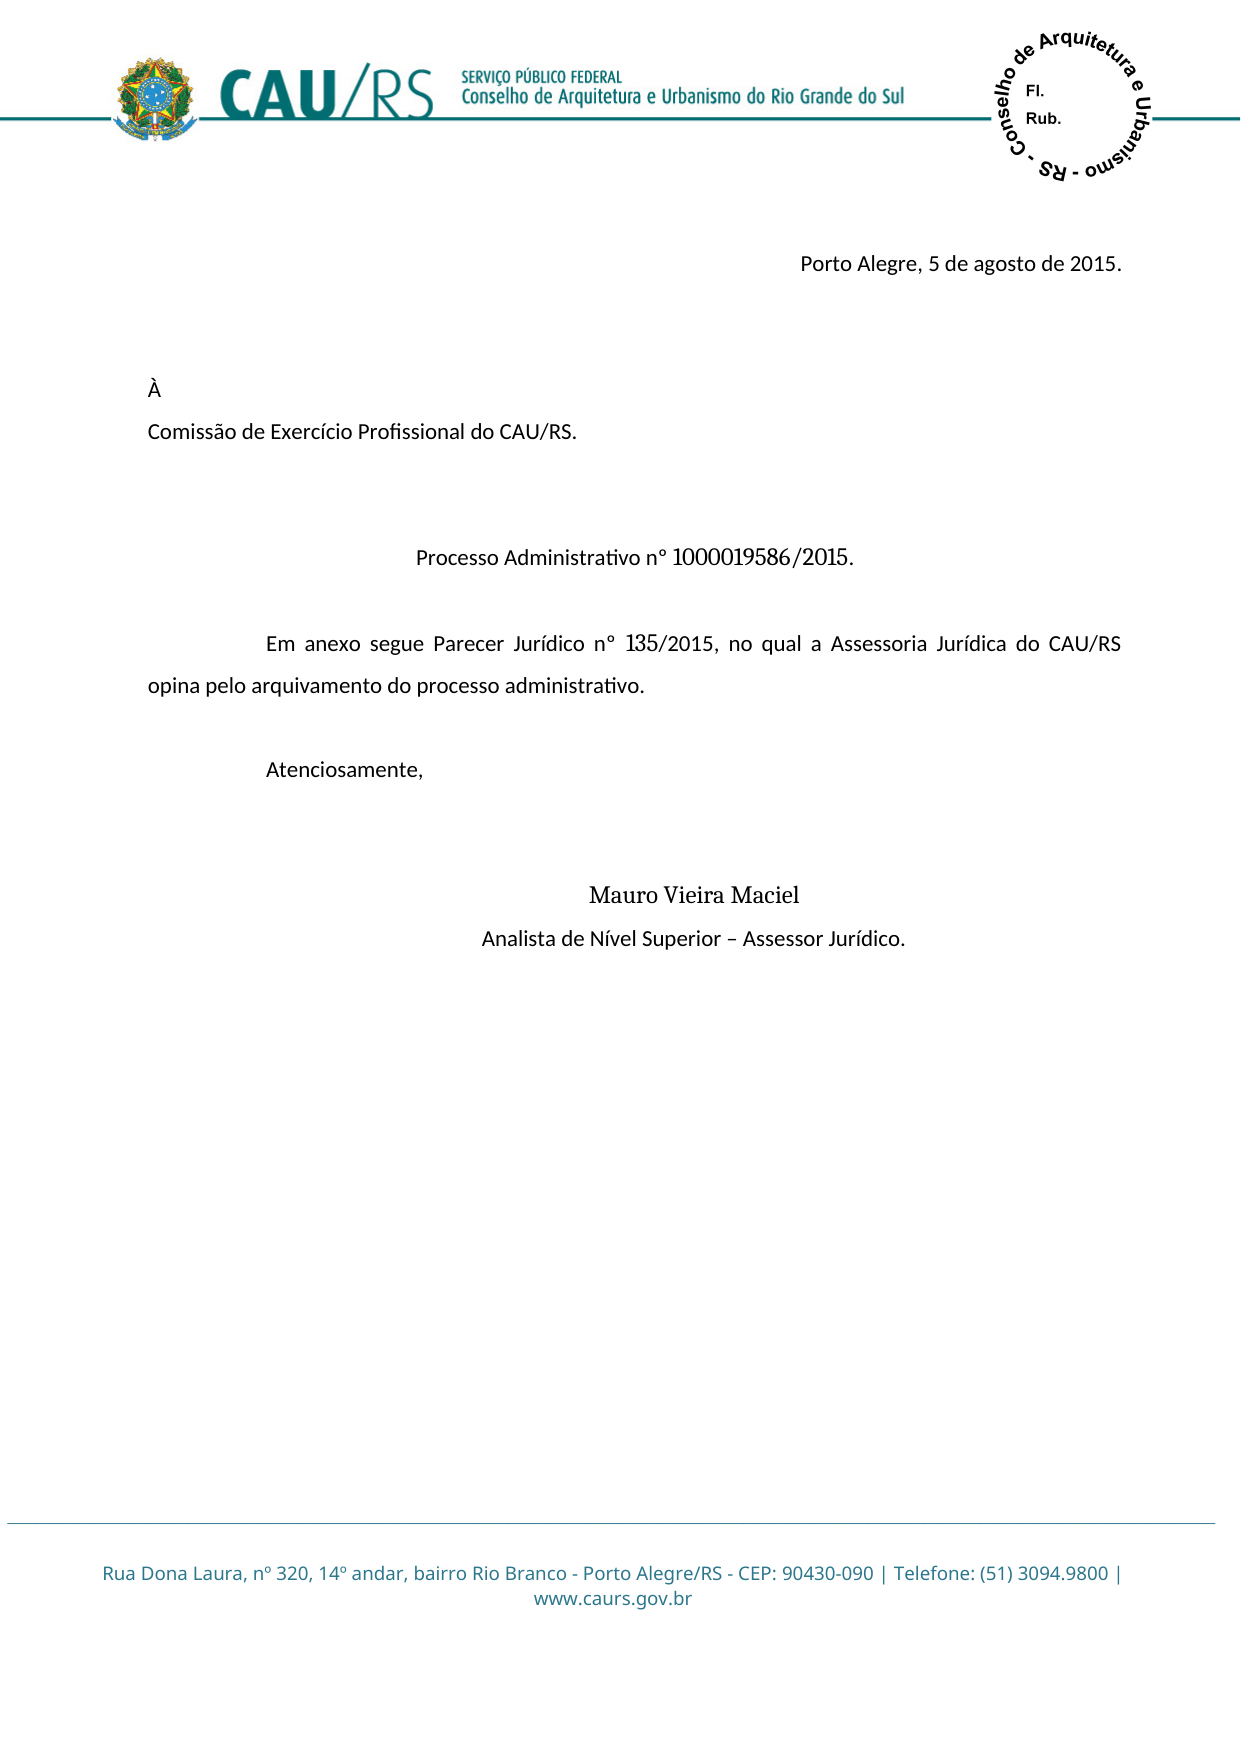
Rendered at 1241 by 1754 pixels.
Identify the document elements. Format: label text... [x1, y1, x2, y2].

picture [0, 0, 1241, 183]
text Analista de Nível Superior – Assessor Jurídico. [148, 924, 1122, 952]
text Em anexo segue Parecer Jurídico nº /, no qual a Assessoria Jurídica do CAU/RS opina pelo arquivamento do processo administrativo. [148, 628, 1122, 699]
text Comissão de Exercício Profissional do CAU/RS. [148, 417, 1122, 445]
text Processo Administrativo nº . [148, 543, 1122, 572]
text Atenciosamente, [148, 755, 1122, 783]
text À [148, 375, 1122, 403]
text Porto Alegre, . [148, 249, 1122, 277]
